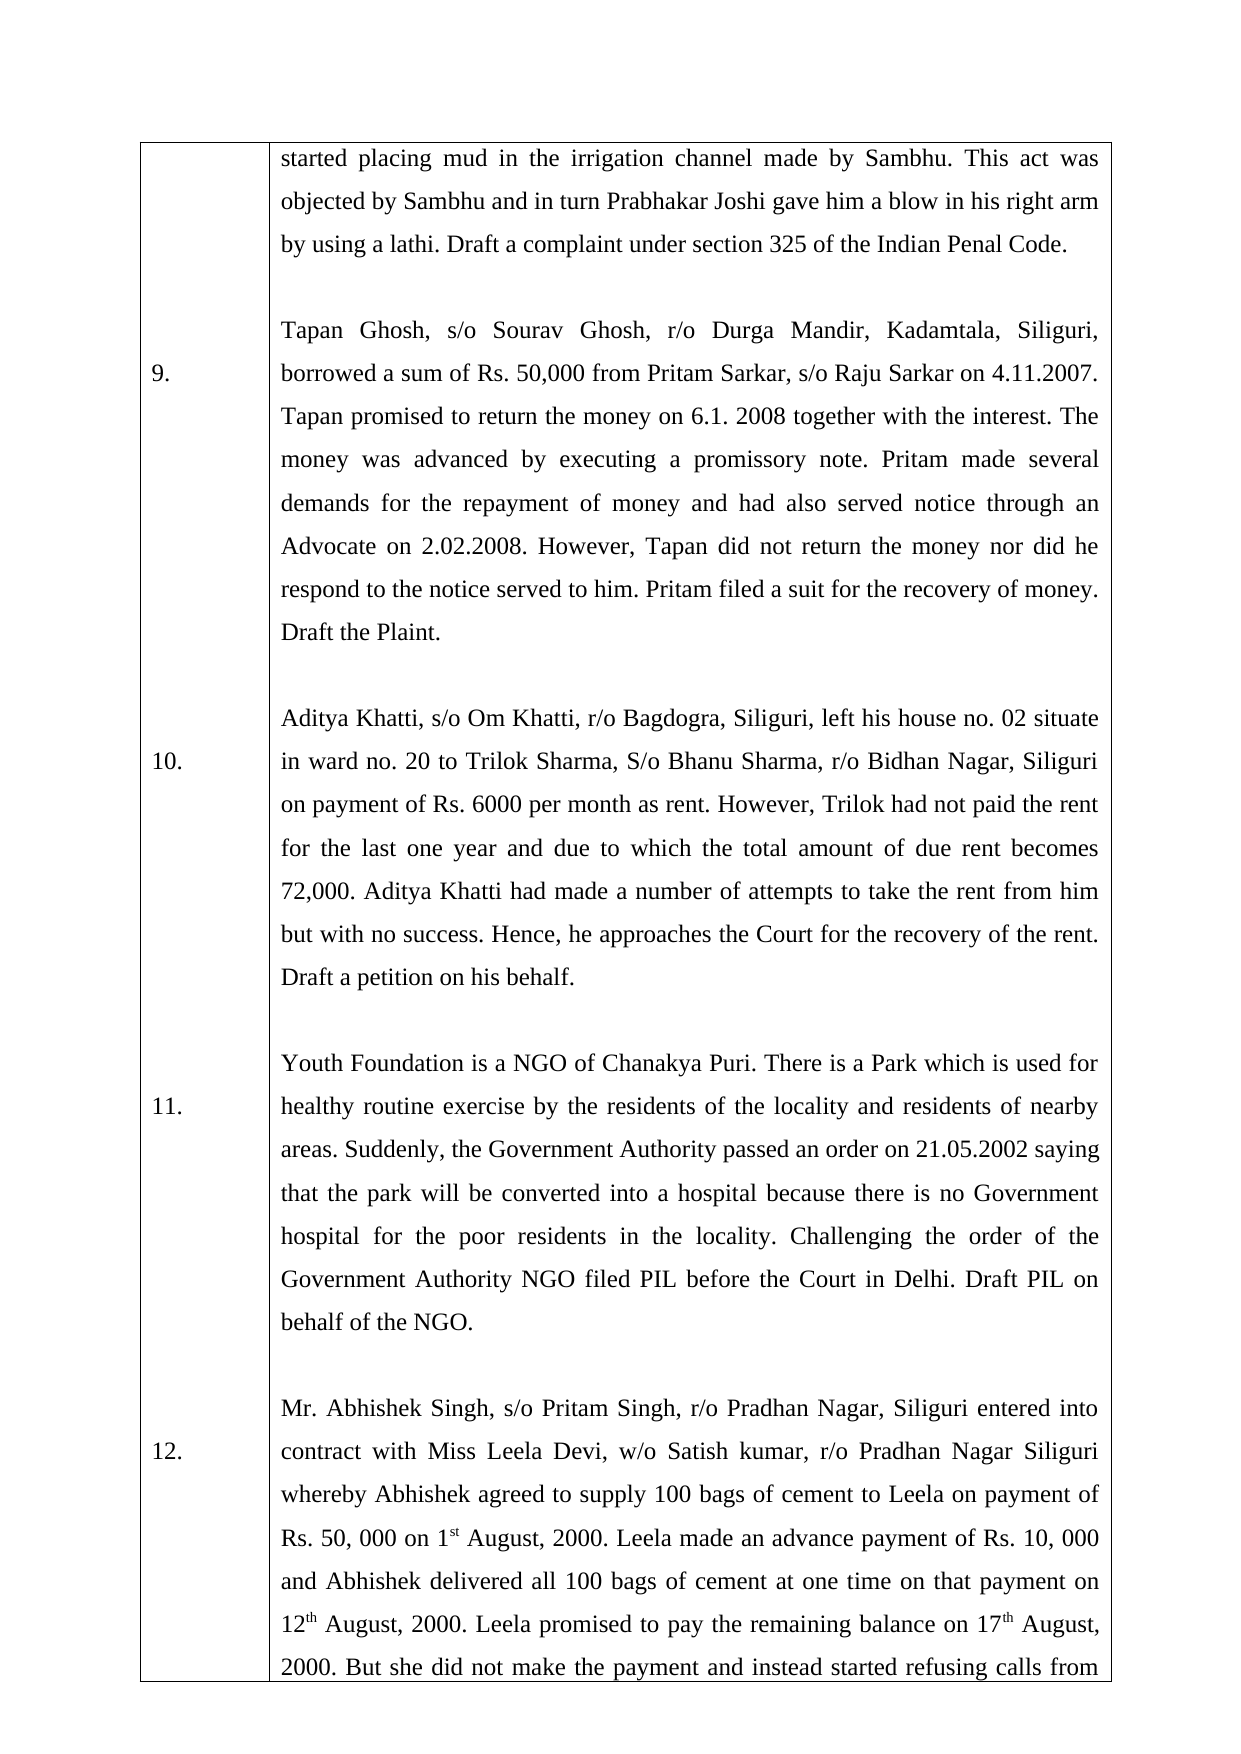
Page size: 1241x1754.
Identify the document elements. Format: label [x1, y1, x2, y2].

table_cell [141, 143, 269, 1681]
table_cell [270, 143, 1111, 1681]
